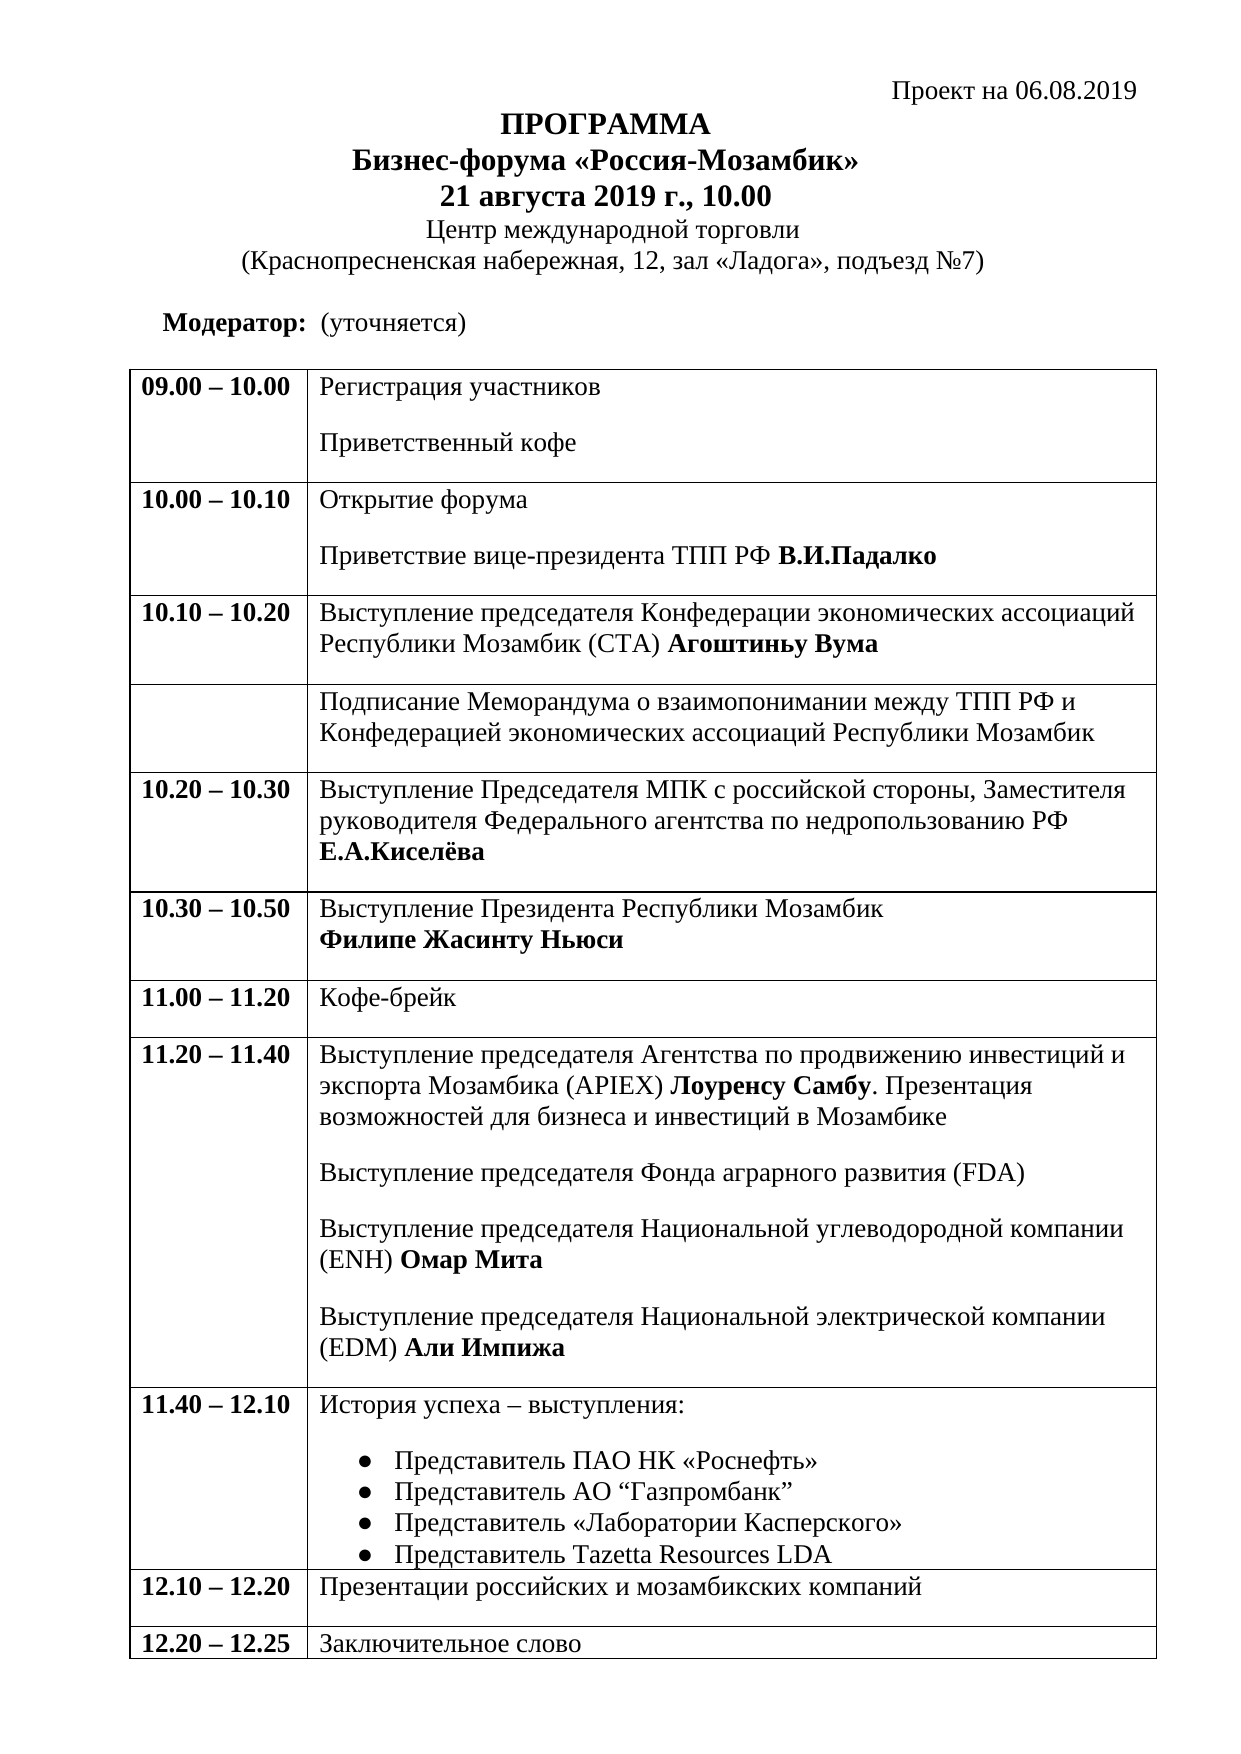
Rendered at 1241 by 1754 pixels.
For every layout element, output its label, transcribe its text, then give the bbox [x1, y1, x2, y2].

table_cell 10.20 – 10.30 [131, 773, 307, 891]
table_cell 12.20 – 12.25 [131, 1627, 307, 1658]
table_cell 11.40 – 12.10 [131, 1388, 307, 1569]
table_header 09.00 – 10.00 [131, 370, 307, 482]
table_cell История успеха – выступления: Представитель ПАО НК «Роснефть» Представитель АО “Газпромбанк” Представитель «Лаборатории Касперского» Представитель Tazetta Resources LDA [308, 1388, 1156, 1569]
table_cell 11.00 – 11.20 [131, 981, 307, 1037]
table_cell Выступление председателя Агентства по продвижению инвестиций и экспорта Мозамбика (APIEX) Лоуренсу Самбу. Презентация возможностей для бизнеса и инвестиций в Мозамбике Выступление председателя Фонда аграрного развития (FDA) Выступление председателя Национальной углеводородной компании (ENH) Омар Мита Выступление председателя Национальной электрической компании (EDM) Али Импижа [308, 1038, 1156, 1387]
text 21 августа 2019 г., 10.00 [89, 177, 1122, 213]
table_cell 11.20 – 11.40 [131, 1038, 307, 1387]
table_cell Выступление Президента Республики Мозамбик Филипе Жасинту Ньюси [308, 893, 1156, 980]
text Центр международной торговли [89, 213, 1137, 244]
table_cell Кофе-брейк [308, 981, 1156, 1037]
table_cell Подписание Меморандума о взаимопонимании между ТПП РФ и Конфедерацией экономических ассоциаций Республики Мозамбик [308, 685, 1156, 772]
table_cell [308, 1627, 1156, 1658]
table_cell Открытие форума Приветствие вице-президента ТПП РФ В.И.Падалко [308, 483, 1156, 595]
table_cell Выступление Председателя МПК с российской стороны, Заместителя руководителя Федерального агентства по недропользованию РФ Е.А.Киселёва [308, 773, 1156, 891]
text (Краснопресненская набережная, 12, зал «Ладога», подъезд №7) [89, 244, 1137, 275]
table_cell 10.10 – 10.20 [131, 596, 307, 683]
table_cell 10.00 – 10.10 [131, 483, 307, 595]
table_cell 10.30 – 10.50 [131, 893, 307, 980]
text Бизнес-форума «Россия-Мозамбик» [89, 141, 1122, 177]
table_cell Презентации российских и мозамбикских компаний [308, 1570, 1156, 1626]
table_cell Выступление председателя Конфедерации экономических ассоциаций Республики Мозамбик (CTA) Агоштиньу Вума [308, 596, 1156, 683]
text ПРОГРАММА [89, 105, 1122, 141]
text Модератор: (уточняется) [89, 306, 1137, 337]
table_header Регистрация участников Приветственный кофе [308, 370, 1156, 482]
table_cell 12.10 – 12.20 [131, 1570, 307, 1626]
table_cell [131, 685, 307, 772]
